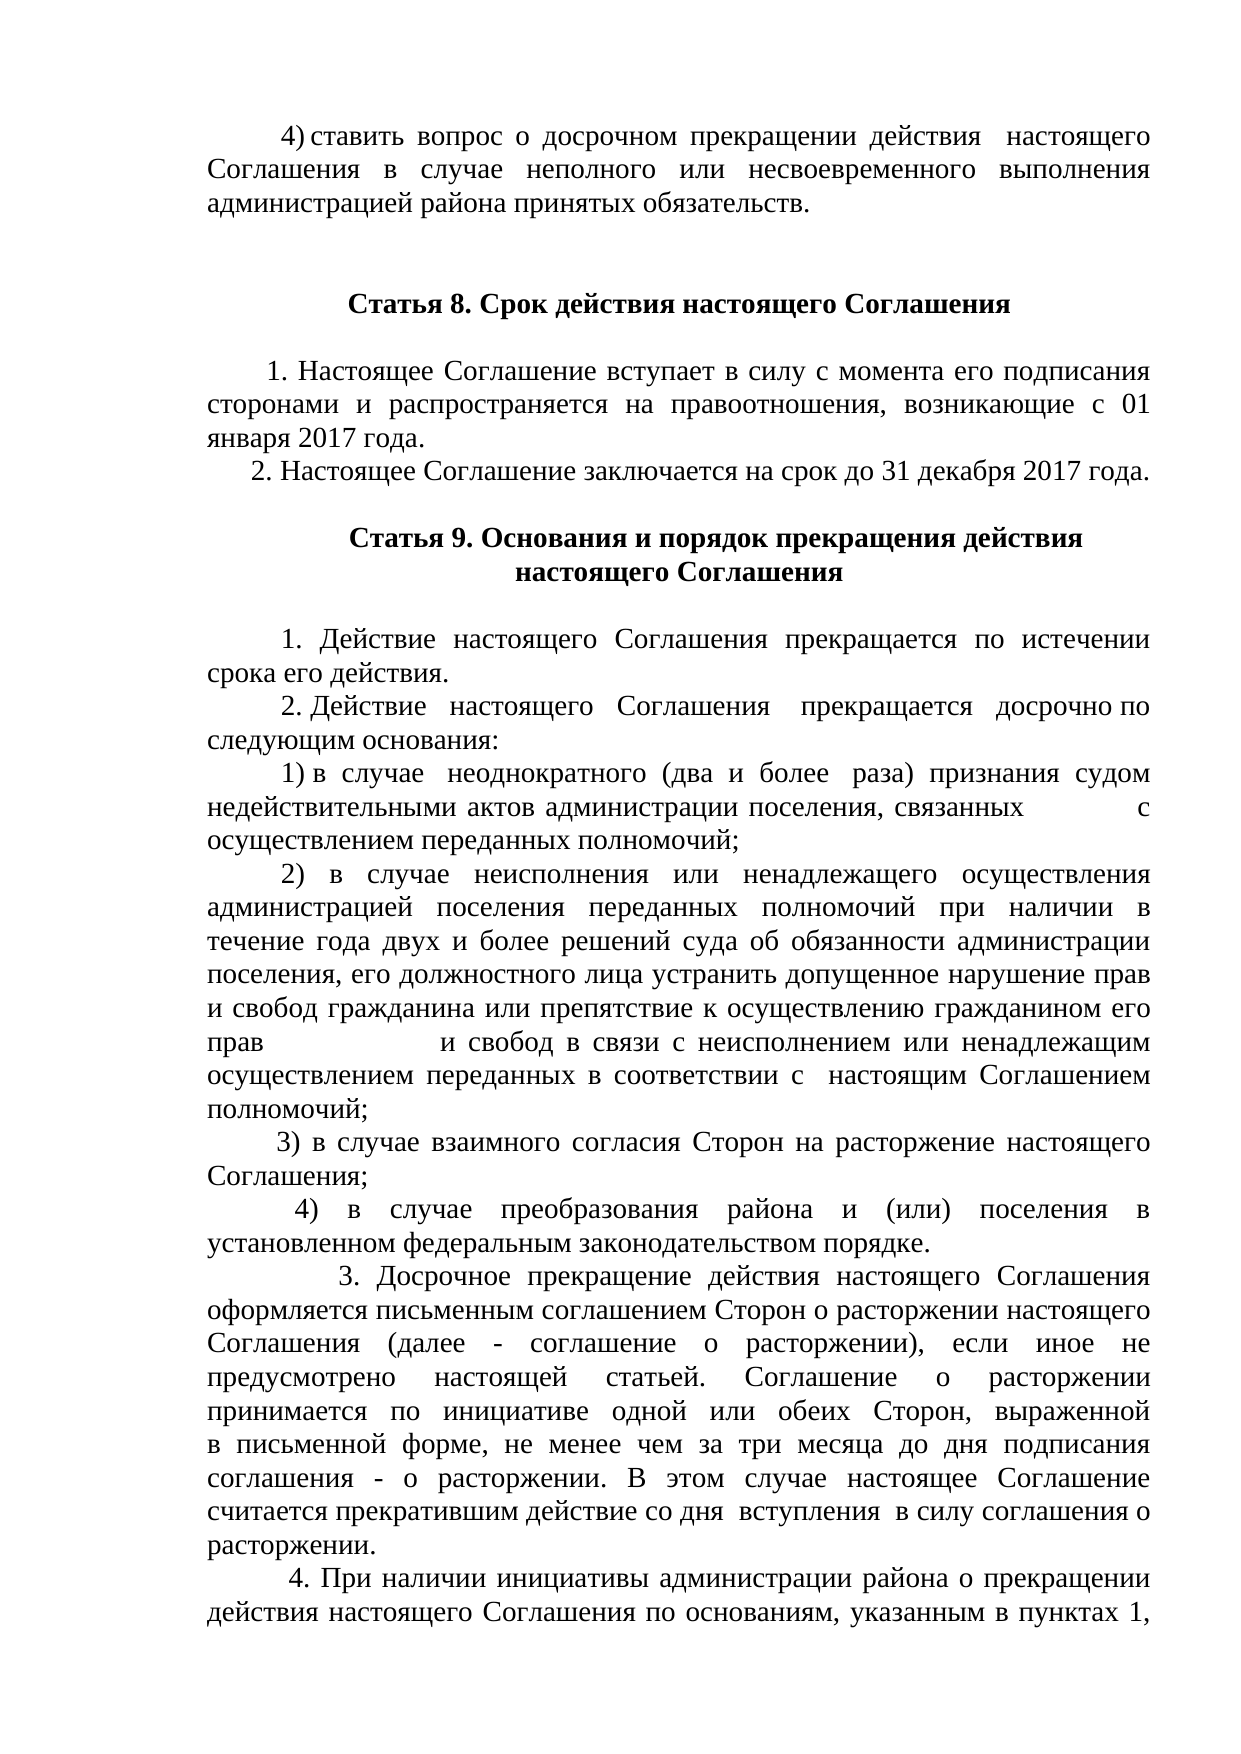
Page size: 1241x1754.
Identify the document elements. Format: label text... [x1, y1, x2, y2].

text 3. Досрочное прекращение действия настоящего Соглашения оформляется письменным соглашением Сторон о расторжении настоящего Соглашения (далее - соглашение о расторжении), если иное не предусмотрено настоящей статьей. Соглашение о расторжении принимается по инициативе одной или обеих Сторон, выраженной в письменной форме, не менее чем за три месяца до дня подписания соглашения - о расторжении. В этом случае настоящее Соглашение считается прекратившим действие со дня вступления в силу соглашения о расторжении. [207, 1258, 1152, 1560]
text 1. Настоящее Соглашение вступает в силу с момента его подписания сторонами и распространяется на правоотношения, возникающие с 01 января 2017 года. [207, 353, 1152, 453]
text 1. Действие настоящего Соглашения прекращается по истечении срока его действия. [207, 621, 1152, 688]
text 2) в случае неисполнения или ненадлежащего осуществления администрацией поселения переданных полномочий при наличии в течение года двух и более решений суда об обязанности администрации поселения, его должностного лица устранить допущенное нарушение прав и свобод гражданина или препятствие к осуществлению гражданином его прав и свобод в связи с неисполнением или ненадлежащим осуществлением переданных в соответствии с настоящим Соглашением полномочий; [207, 856, 1152, 1124]
text 2. Действие настоящего Соглашения прекращается досрочно по следующим основания: [207, 688, 1152, 755]
text 4) в случае преобразования района и (или) поселения в установленном федеральным законодательством порядке. [207, 1191, 1152, 1258]
text Статья 9. Основания и порядок прекращения действия настоящего Соглашения [207, 521, 1152, 588]
text Статья 8. Срок действия настоящего Соглашения [207, 286, 1152, 319]
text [207, 1560, 1152, 1627]
text 1) в случае неоднократного (два и более раза) признания судом недействительными актов администрации поселения, связанных с осуществлением переданных полномочий; [207, 755, 1152, 856]
list ставить вопрос о досрочном прекращении действия настоящего Соглашения в случае неполного или несвоевременного выполнения администрацией района принятых обязательств. [207, 118, 1152, 219]
text 3) в случае взаимного согласия Сторон на расторжение настоящего Соглашения; [207, 1124, 1152, 1191]
text 2. Настоящее Соглашение заключается на срок до 31 декабря 2017 года. [207, 453, 1152, 487]
